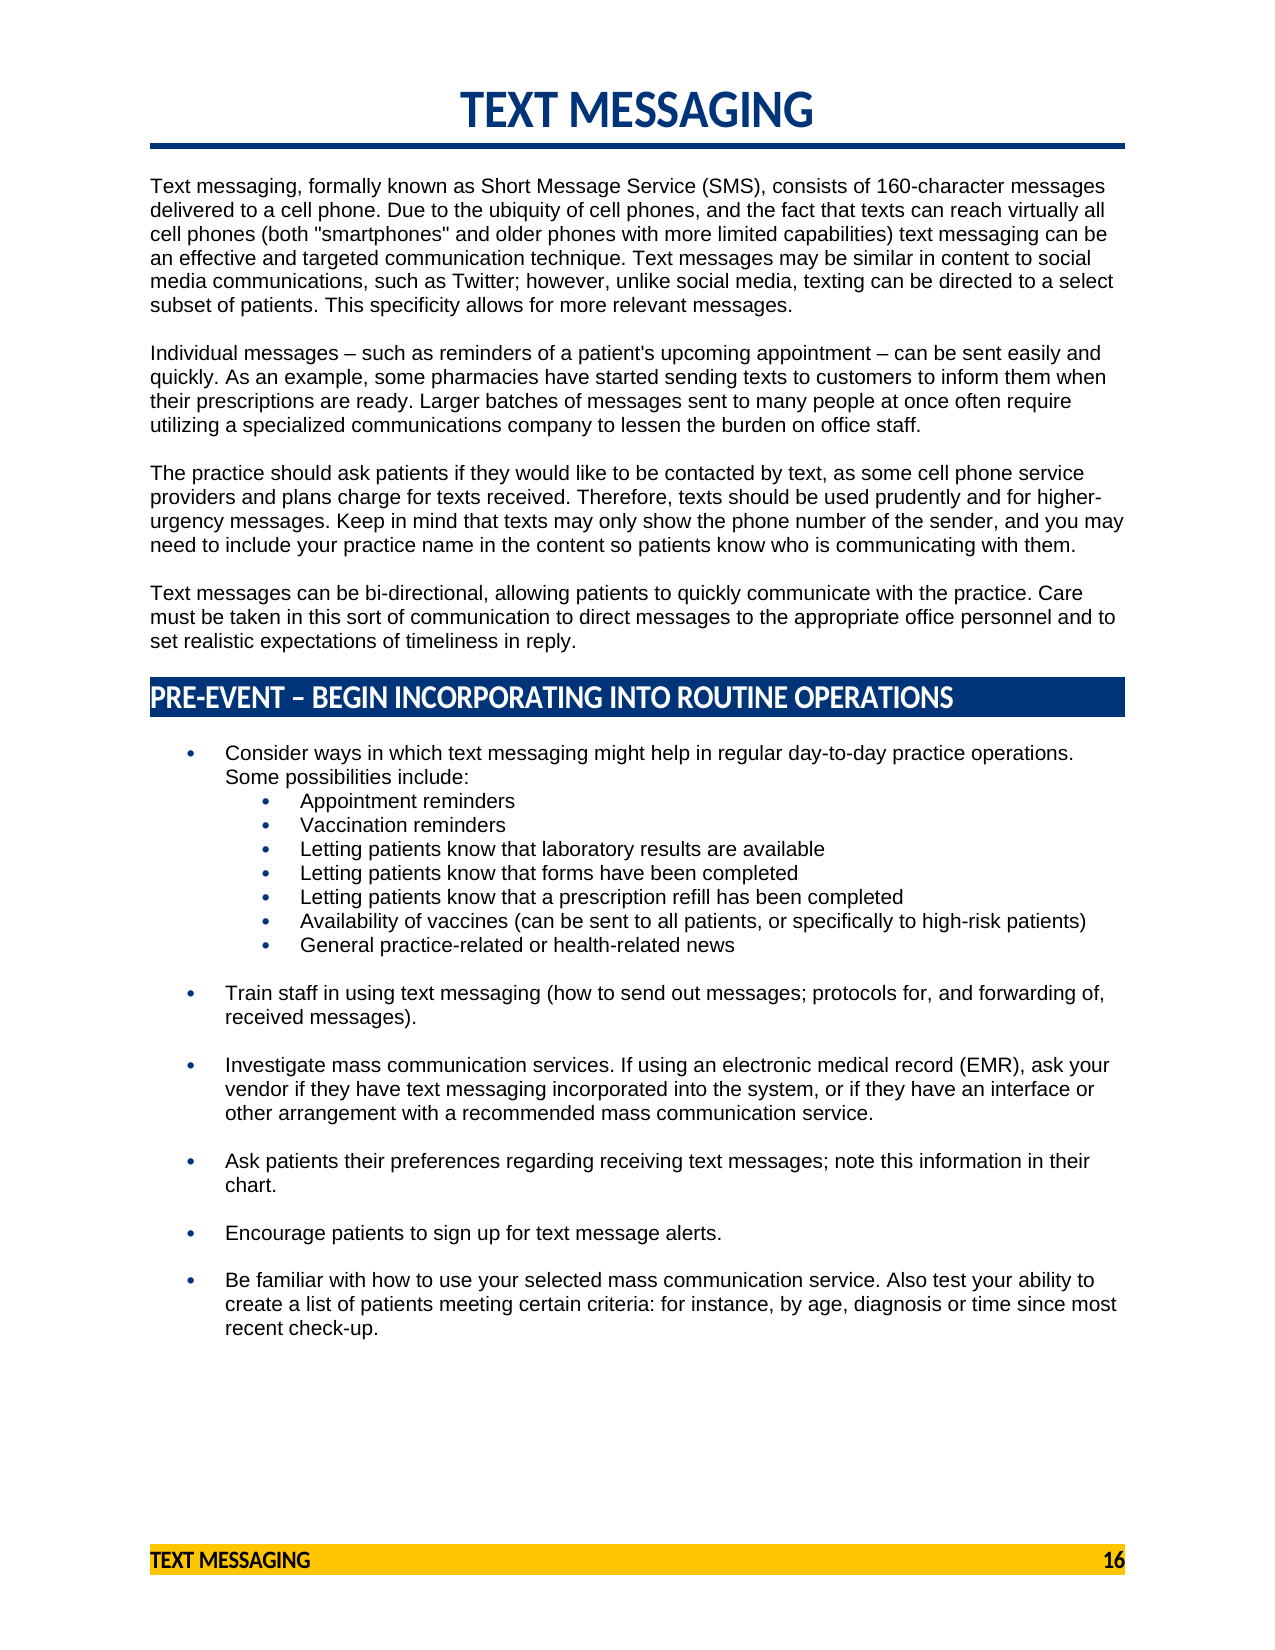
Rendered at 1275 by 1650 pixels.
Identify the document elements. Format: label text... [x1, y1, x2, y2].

list Availability of vaccines (can be sent to all patients, or specifically to high-risk patients) [262, 909, 1125, 933]
list Appointment reminders [262, 789, 1125, 813]
subtitle Pre-event – Begin Incorporating into Routine Operations [150, 677, 1125, 717]
list Vaccination reminders [262, 813, 1125, 837]
subtitle Text Messaging [150, 75, 1125, 143]
list Letting patients know that laboratory results are available [262, 837, 1125, 861]
text Individual messages – such as reminders of a patient's upcoming appointment – can be sent easily and quickly. As an example, some pharmacies have started sending texts to customers to inform them when their prescriptions are ready. Larger batches of messages sent to many people at once often require utilizing a specialized communications company to lessen the burden on office staff. [150, 341, 1125, 437]
list Investigate mass communication services. If using an electronic medical record (EMR), ask your vendor if they have text messaging incorporated into the system, or if they have an interface or other arrangement with a recommended mass communication service. [187, 1053, 1125, 1124]
list Letting patients know that forms have been completed [262, 861, 1125, 885]
text Text messaging, formally known as Short Message Service (SMS), consists of 160-character messages delivered to a cell phone. Due to the ubiquity of cell phones, and the fact that texts can reach virtually all cell phones (both "smartphones" and older phones with more limited capabilities) text messaging can be an effective and targeted communication technique. Text messages may be similar in content to social media communications, such as Twitter; however, unlike social media, texting can be directed to a select subset of patients. This specificity allows for more relevant messages. [150, 173, 1125, 317]
list General practice-related or health-related news [262, 933, 1125, 957]
list Letting patients know that a prescription refill has been completed [262, 885, 1125, 909]
list Consider ways in which text messaging might help in regular day-to-day practice operations. Some possibilities include: [187, 741, 1125, 789]
text Text messages can be bi-directional, allowing patients to quickly communicate with the practice. Care must be taken in this sort of communication to direct messages to the appropriate office personnel and to set realistic expectations of timeliness in reply. [150, 581, 1125, 653]
list Ask patients their preferences regarding receiving text messages; note this information in their chart. [187, 1148, 1125, 1196]
list Train staff in using text messaging (how to send out messages; protocols for, and forwarding of, received messages). [187, 981, 1125, 1029]
list Be familiar with how to use your selected mass communication service. Also test your ability to create a list of patients meeting certain criteria: for instance, by age, diagnosis or time since most recent check-up. [187, 1268, 1125, 1340]
text The practice should ask patients if they would like to be contacted by text, as some cell phone service providers and plans charge for texts received. Therefore, texts should be used prudently and for higher-urgency messages. Keep in mind that texts may only show the phone number of the sender, and you may need to include your practice name in the content so patients know who is communicating with them. [150, 461, 1125, 557]
list Encourage patients to sign up for text message alerts. [187, 1220, 1125, 1244]
